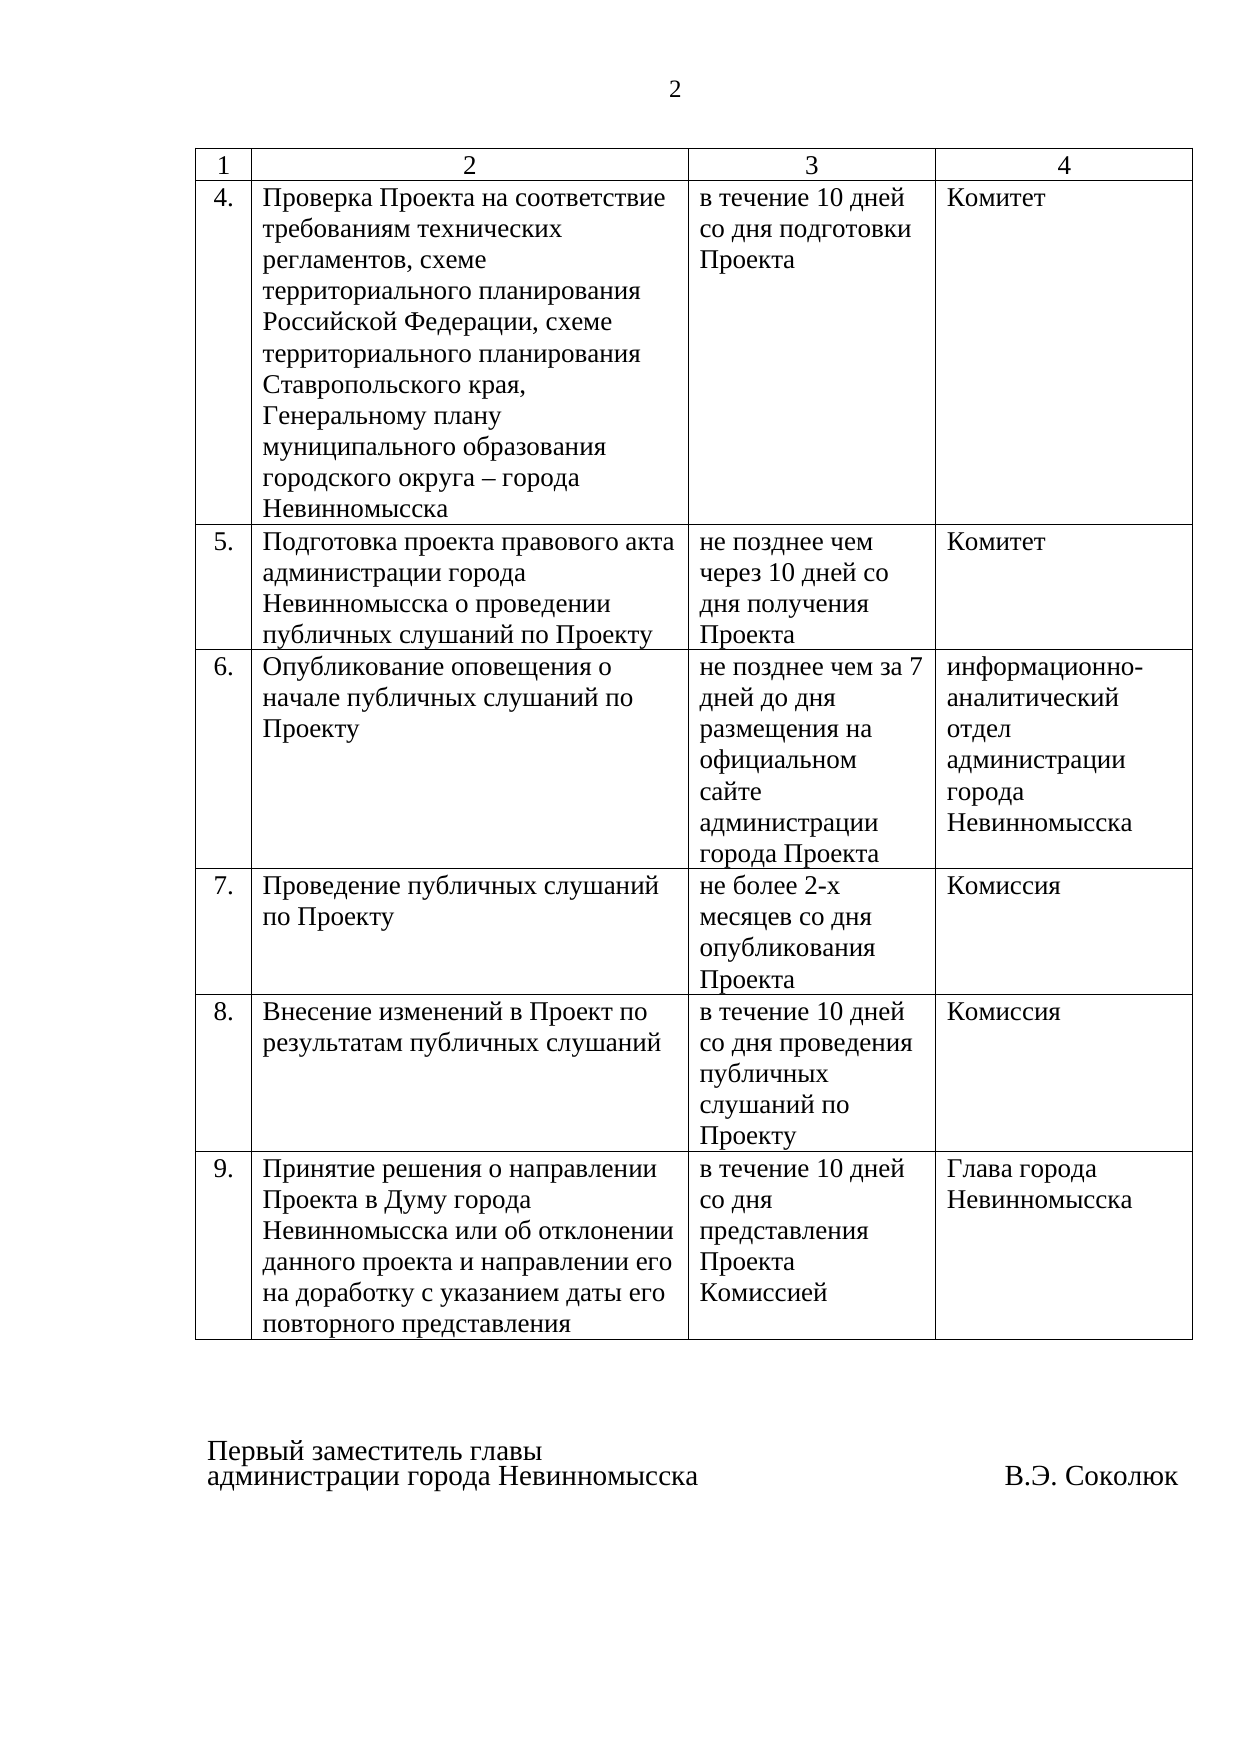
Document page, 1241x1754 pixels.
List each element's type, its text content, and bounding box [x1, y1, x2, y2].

text Первый заместитель главы [207, 1440, 1181, 1465]
table_cell Комиссия [936, 995, 1192, 1151]
table_cell Комиссия [936, 869, 1192, 994]
table_cell 7. [196, 869, 251, 994]
table_cell 9. [196, 1152, 251, 1338]
text администрации города Невинномысска В.Э. Соколюк [207, 1465, 1181, 1490]
table_cell 5. [196, 525, 251, 649]
table_cell Подготовка проекта правового акта администрации города Невинномысска о проведении публичных слушаний по Проекту [252, 525, 688, 649]
table_cell 1 [196, 149, 251, 180]
table_cell информационно-аналитический отдел администрации города Невинномысска [936, 650, 1192, 868]
table_cell Опубликование оповещения о начале публичных слушаний по Проекту [252, 650, 688, 868]
table_cell 6. [196, 650, 251, 868]
table_cell Комитет [936, 525, 1192, 649]
table_cell в течение 10 дней со дня представления Проекта Комиссией [689, 1152, 935, 1338]
table_cell Глава города Невинномысска [936, 1152, 1192, 1338]
table_cell Внесение изменений в Проект по результатам публичных слушаний [252, 995, 688, 1151]
table_cell в течение 10 дней со дня проведения публичных слушаний по Проекту [689, 995, 935, 1151]
table_cell Проверка Проекта на соответствие требованиям технических регламентов, схеме территориального планирования Российской Федерации, схеме территориального планирования Ставропольского края, Генеральному плану муниципального образования городского округа – города Невинномысска [252, 181, 688, 523]
table_cell Принятие решения о направлении Проекта в Думу города Невинномысска или об отклонении данного проекта и направлении его на доработку с указанием даты его повторного представления [252, 1152, 688, 1338]
table_cell 4. [196, 181, 251, 523]
table_cell Проведение публичных слушаний по Проекту [252, 869, 688, 994]
table_cell не позднее чем через 10 дней со дня получения Проекта [689, 525, 935, 649]
table_cell не позднее чем за 7 дней до дня размещения на официальном сайте администрации города Проекта [689, 650, 935, 868]
table_cell не более 2-х месяцев со дня опубликования Проекта [689, 869, 935, 994]
table_cell 4 [936, 149, 1192, 180]
table_cell 2 [252, 149, 688, 180]
table_cell Комитет [936, 181, 1192, 523]
table_cell в течение 10 дней со дня подготовки Проекта [689, 181, 935, 523]
table_cell 8. [196, 995, 251, 1151]
table_cell 3 [689, 149, 935, 180]
